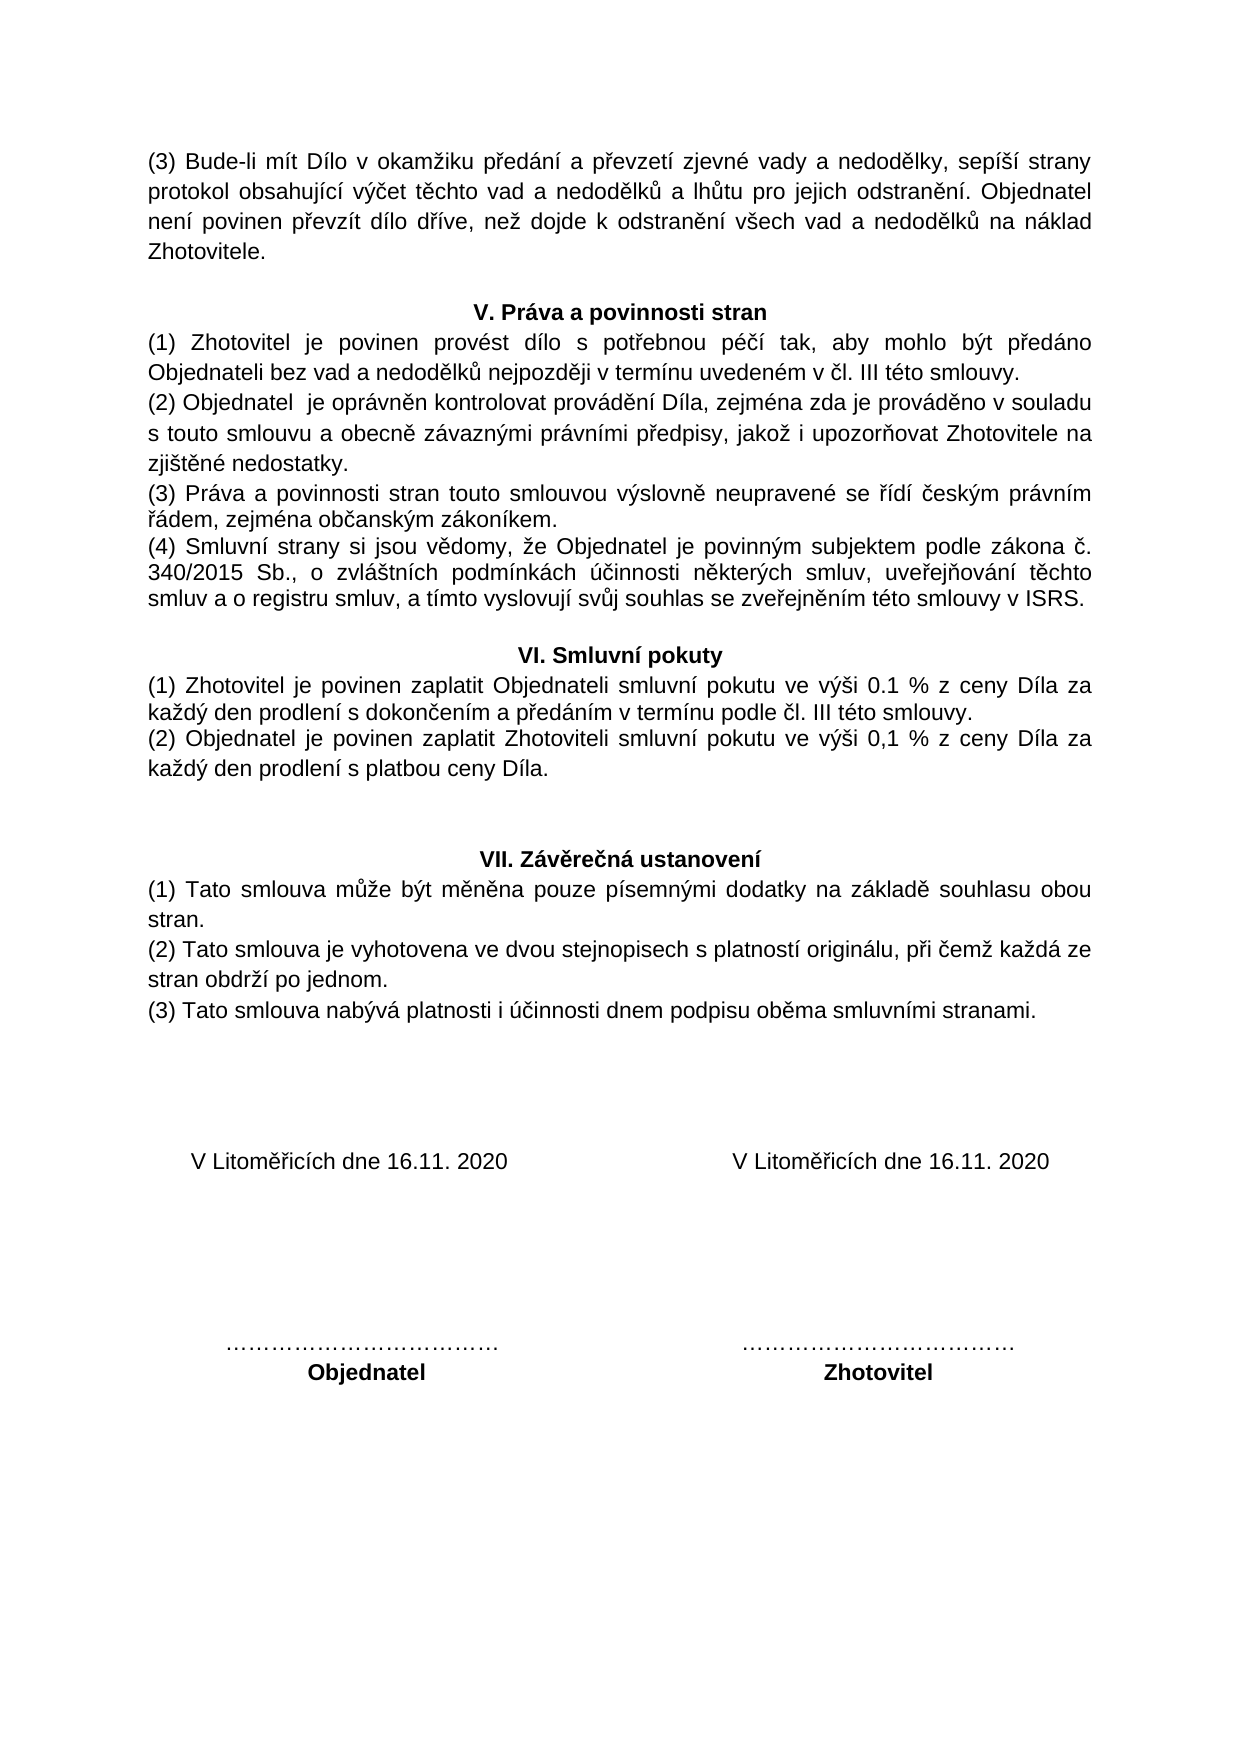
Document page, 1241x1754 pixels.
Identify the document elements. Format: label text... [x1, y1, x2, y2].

text (1) Tato smlouva může být měněna pouze písemnými dodatky na základě souhlasu obou stran. [148, 876, 1093, 932]
text ……………………………… ……………………………… [148, 1329, 1093, 1355]
text V Litoměřicích dne 16.11. 2020 V Litoměřicích dne 16.11. 2020 [148, 1148, 1093, 1174]
text (3) Práva a povinnosti stran touto smlouvou výslovně neupravené se řídí českým právním řádem, zejména občanským zákoníkem. [148, 480, 1093, 533]
text (4) Smluvní strany si jsou vědomy, že Objednatel je povinným subjektem podle zákona č. 340/2015 Sb., o zvláštních podmínkách účinnosti některých smluv, uveřejňování těchto smluv a o registru smluv, a tímto vyslovují svůj souhlas se zveřejněním této smlouvy v ISRS. [148, 533, 1093, 612]
text (3) Tato smlouva nabývá platnosti i účinnosti dnem podpisu oběma smluvními stranami. [148, 997, 1093, 1023]
text VI. Smluvní pokuty [148, 642, 1093, 668]
text VII. Závěrečná ustanovení [148, 846, 1093, 872]
text (3) Bude-li mít Dílo v okamžiku předání a převzetí zjevné vady a nedodělky, sepíší strany protokol obsahující výčet těchto vad a nedodělků a lhůtu pro jejich odstranění. Objednatel není povinen převzít dílo dříve, než dojde k odstranění všech vad a nedodělků na náklad Zhotovitele. [148, 148, 1093, 264]
text (1) Zhotovitel je povinen zaplatit Objednateli smluvní pokutu ve výši 0.1 % z ceny Díla za každý den prodlení s dokončením a předáním v termínu podle čl. III této smlouvy. [148, 672, 1093, 725]
text (1) Zhotovitel je povinen provést dílo s potřebnou péčí tak, aby mohlo být předáno Objednateli bez vad a nedodělků nejpozději v termínu uvedeném v čl. III této smlouvy. [148, 329, 1093, 385]
text (2) Objednatel je povinen zaplatit Zhotoviteli smluvní pokutu ve výši 0,1 % z ceny Díla za každý den prodlení s platbou ceny Díla. [148, 725, 1093, 781]
text (2) Objednatel je oprávněn kontrolovat provádění Díla, zejména zda je prováděno v souladu s touto smlouvu a obecně závaznými právními předpisy, jakož i upozorňovat Zhotovitele na zjištěné nedostatky. [148, 389, 1093, 476]
text (2) Tato smlouva je vyhotovena ve dvou stejnopisech s platností originálu, při čemž každá ze stran obdrží po jednom. [148, 936, 1093, 993]
text Objednatel Zhotovitel [148, 1359, 1093, 1386]
text V. Práva a povinnosti stran [148, 299, 1093, 325]
